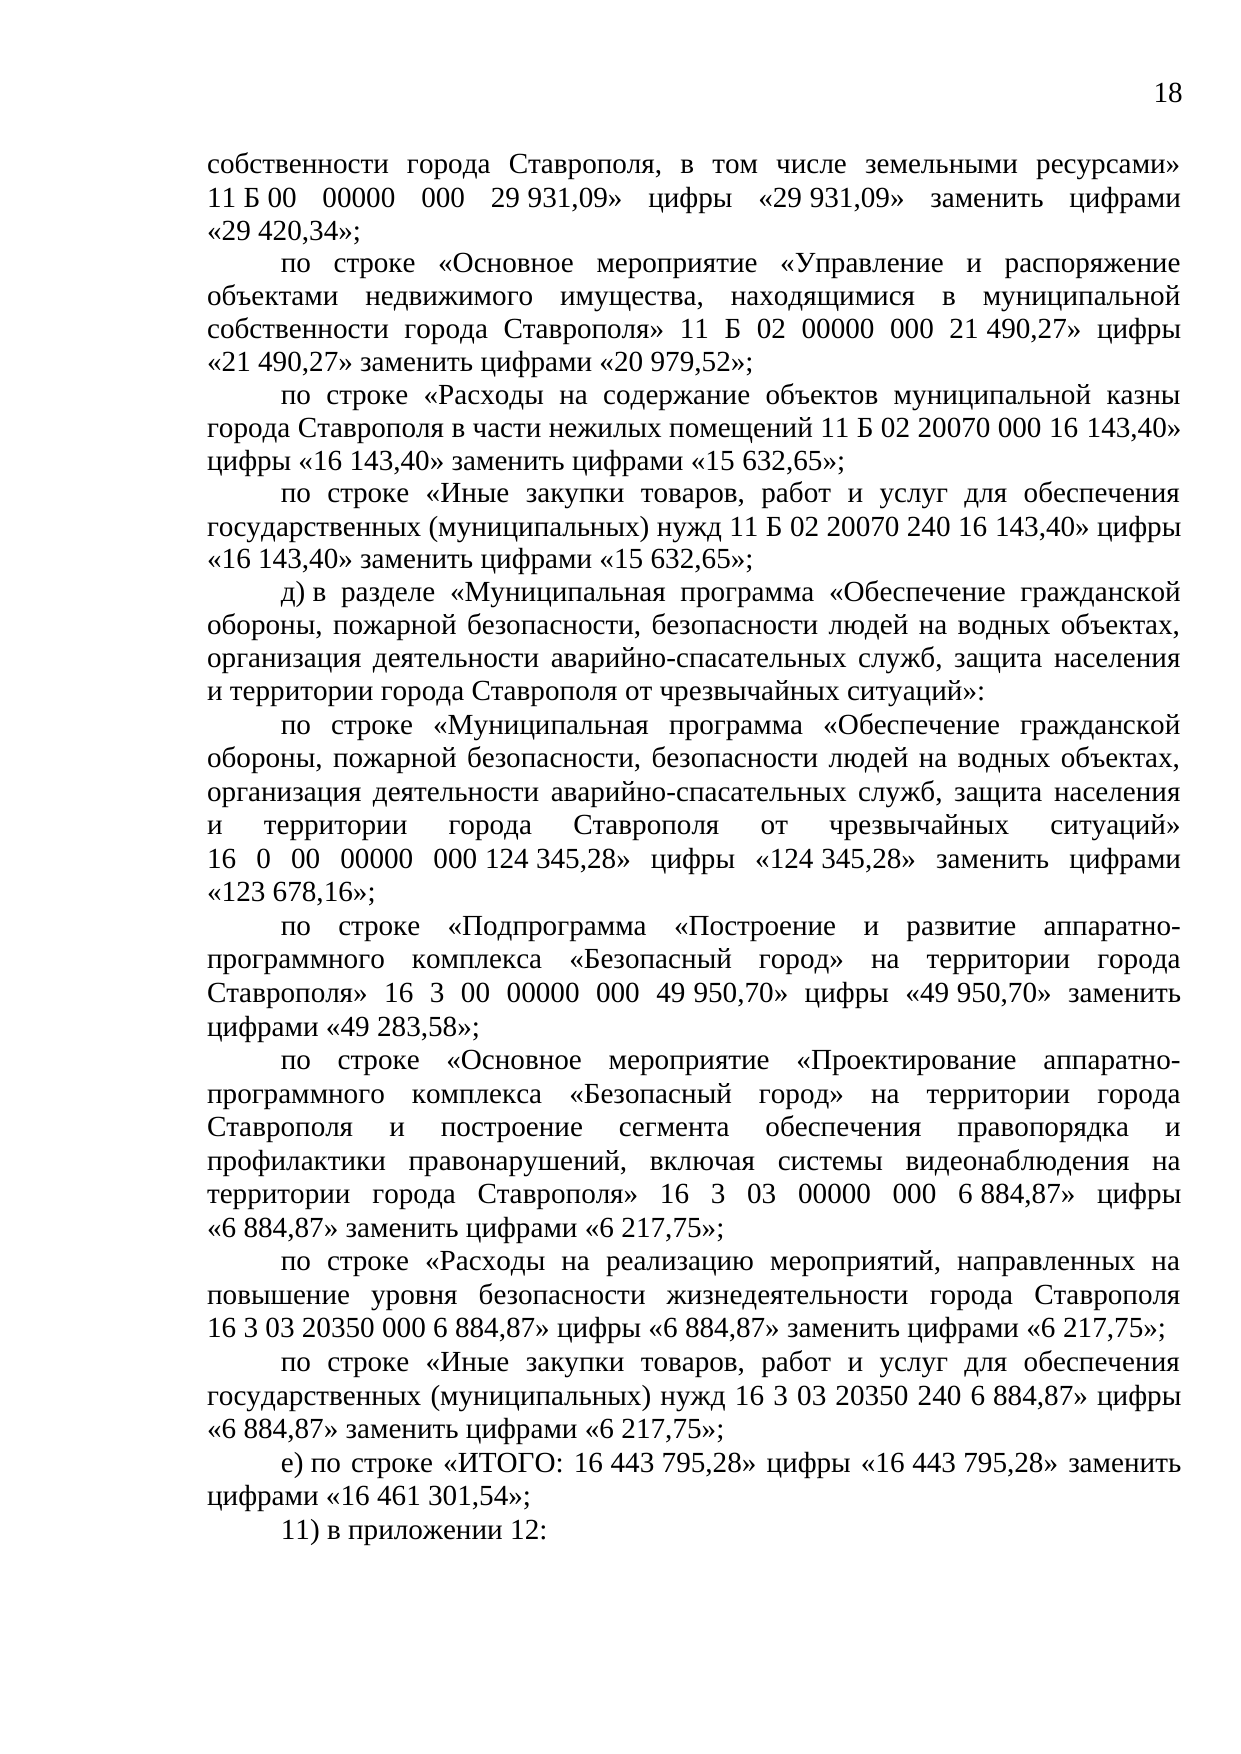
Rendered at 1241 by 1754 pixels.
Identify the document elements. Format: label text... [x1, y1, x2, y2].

text по строке «Муниципальная программа «Обеспечение гражданской обороны, пожарной безопасности, безопасности людей на водных объектах, организация деятельности аварийно-спасательных служб, защита населения и территории города Ставрополя от чрезвычайных ситуаций» 16 0 00 00000 000 124 345,28» цифры «124 345,28» заменить цифрами «123 678,16»; [207, 707, 1181, 908]
text е) по строке «ИТОГО: 16 443 795,28» цифры «16 443 795,28» заменить цифрами «16 461 301,54»; [207, 1445, 1181, 1512]
text по строке «Расходы на реализацию мероприятий, направленных на повышение уровня безопасности жизнедеятельности города Ставрополя 16 3 03 20350 000 6 884,87» цифры «6 884,87» заменить цифрами «6 217,75»; [207, 1243, 1181, 1344]
text по строке «Основное мероприятие «Управление и распоряжение объектами недвижимого имущества, находящимися в муниципальной собственности города Ставрополя» 11 Б 02 00000 000 21 490,27» цифры «21 490,27» заменить цифрами «20 979,52»; [207, 246, 1181, 378]
text д) в разделе «Муниципальная программа «Обеспечение гражданской обороны, пожарной безопасности, безопасности людей на водных объектах, организация деятельности аварийно-спасательных служб, защита населения и территории города Ставрополя от чрезвычайных ситуаций»: [207, 575, 1181, 707]
text по строке «Иные закупки товаров, работ и услуг для обеспечения государственных (муниципальных) нужд 16 3 03 20350 240 6 884,87» цифры «6 884,87» заменить цифрами «6 217,75»; [207, 1344, 1181, 1445]
text по строке «Подпрограмма «Построение и развитие аппаратно-программного комплекса «Безопасный город» на территории города Ставрополя» 16 3 00 00000 000 49 950,70» цифры «49 950,70» заменить цифрами «49 283,58»; [207, 908, 1181, 1042]
text по строке «Расходы на содержание объектов муниципальной казны города Ставрополя в части нежилых помещений 11 Б 02 20070 000 16 143,40» цифры «16 143,40» заменить цифрами «15 632,65»; [207, 378, 1181, 477]
text 11) в приложении 12: [207, 1512, 1181, 1545]
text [207, 148, 1181, 246]
text по строке «Иные закупки товаров, работ и услуг для обеспечения государственных (муниципальных) нужд 11 Б 02 20070 240 16 143,40» цифры «16 143,40» заменить цифрами «15 632,65»; [207, 477, 1181, 575]
text по строке «Основное мероприятие «Проектирование аппаратно-программного комплекса «Безопасный город» на территории города Ставрополя и построение сегмента обеспечения правопорядка и профилактики правонарушений, включая системы видеонаблюдения на территории города Ставрополя» 16 3 03 00000 000 6 884,87» цифры «6 884,87» заменить цифрами «6 217,75»; [207, 1042, 1181, 1243]
